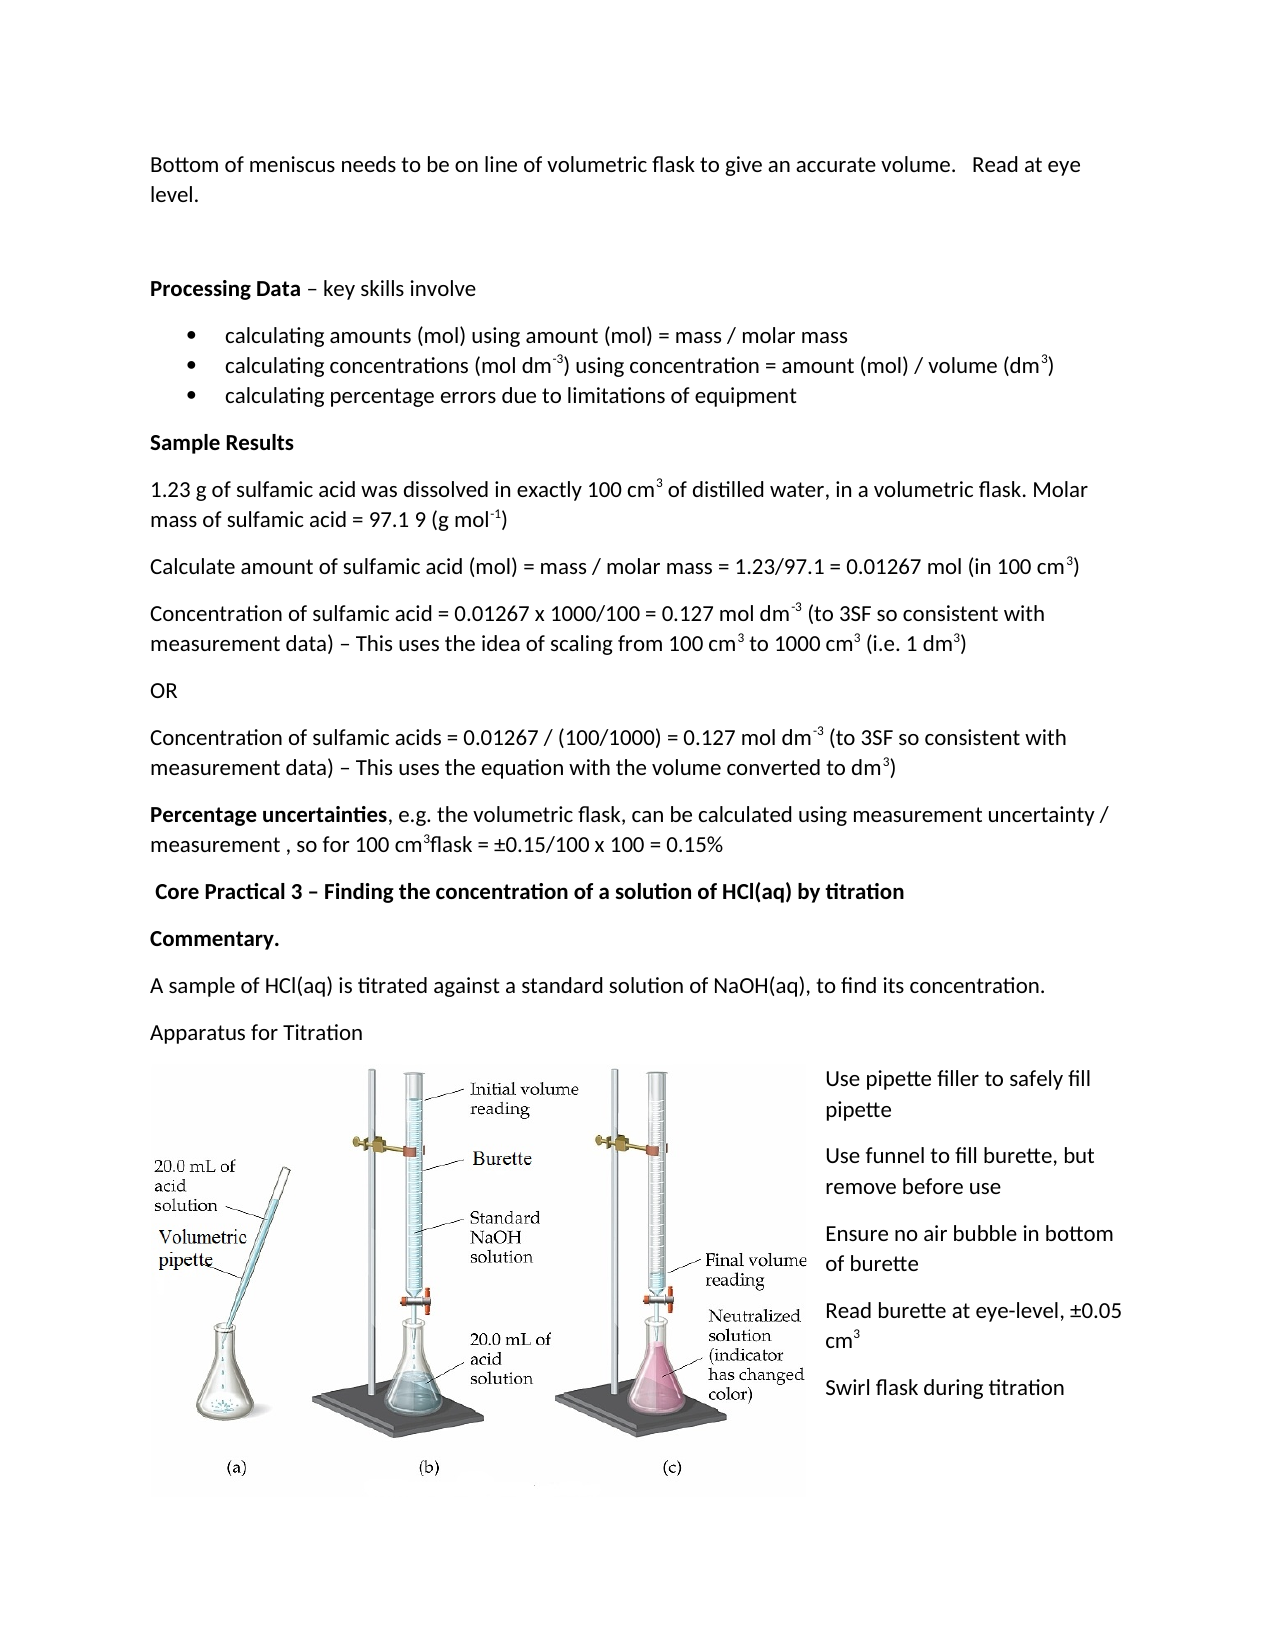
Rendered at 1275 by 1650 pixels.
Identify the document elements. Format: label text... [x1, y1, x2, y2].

text Sample Results [150, 428, 1125, 456]
text Concentration of sulfamic acids = 0.01267 / (100/1000) = 0.127 mol dm-3 (to 3SF so consistent with measurement data) – This uses the equation with the volume converted to dm3) [150, 723, 1125, 781]
text Calculate amount of sulfamic acid (mol) = mass / molar mass = 1.23/97.1 = 0.01267 mol (in 100 cm3) [150, 552, 1125, 580]
text 1.23 g of sulfamic acid was dissolved in exactly 100 cm3 of distilled water, in a volumetric flask. Molar mass of sulfamic acid = 97.1 9 (g mol-1) [150, 475, 1125, 533]
picture [150, 1064, 806, 1496]
text Processing Data – key skills involve [150, 274, 1125, 302]
text Ensure no air bubble in bottom of burette [806, 1219, 1125, 1277]
list calculating percentage errors due to limitations of equipment [187, 381, 1125, 409]
list calculating concentrations (mol dm-3) using concentration = amount (mol) / volume (dm3) [187, 351, 1125, 379]
text Percentage uncertainties, e.g. the volumetric flask, can be calculated using measurement uncertainty / measurement , so for 100 cm3flask = ±0.15/100 x 100 = 0.15% [150, 800, 1125, 858]
text A sample of HCl(aq) is titrated against a standard solution of NaOH(aq), to find its concentration. [150, 971, 1125, 999]
text Apparatus for Titration [150, 1018, 1125, 1046]
text Use funnel to fill burette, but remove before use [806, 1142, 1125, 1200]
text Bottom of meniscus needs to be on line of volumetric flask to give an accurate volume. Read at eye level. [150, 150, 1125, 208]
text OR [150, 676, 1125, 704]
text Commentary. [150, 924, 1125, 952]
list calculating amounts (mol) using amount (mol) = mass / molar mass [187, 321, 1125, 349]
text Concentration of sulfamic acid = 0.01267 x 1000/100 = 0.127 mol dm-3 (to 3SF so consistent with measurement data) – This uses the idea of scaling from 100 cm3 to 1000 cm3 (i.e. 1 dm3) [150, 599, 1125, 657]
text Core Practical 3 – Finding the concentration of a solution of HCl(aq) by titration [150, 877, 1125, 905]
text Read burette at eye-level, ±0.05 cm3 [806, 1296, 1125, 1354]
text Use pipette filler to safely fill pipette [806, 1064, 1125, 1123]
text Swirl flask during titration [806, 1373, 1125, 1401]
